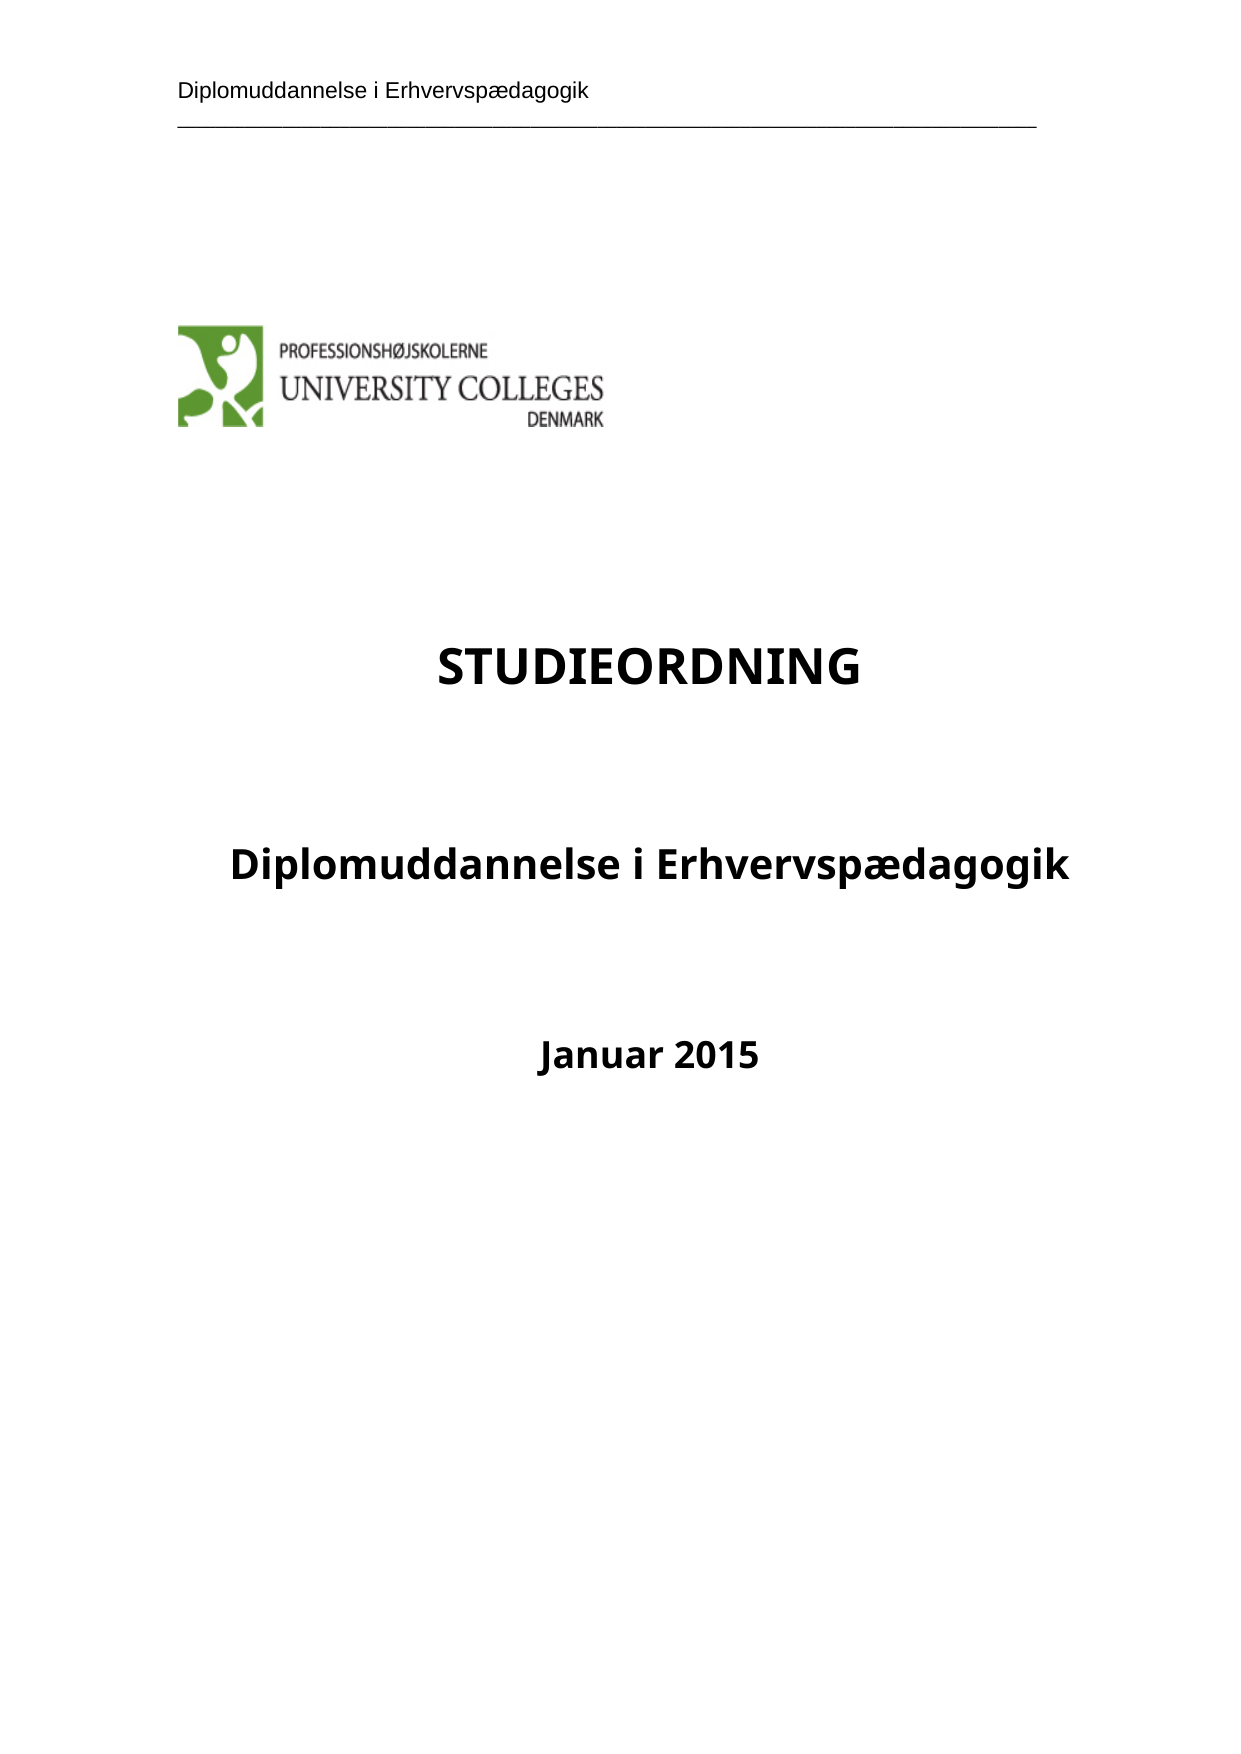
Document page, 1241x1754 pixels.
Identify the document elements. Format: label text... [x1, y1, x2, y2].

text Januar 2015 [177, 1028, 1122, 1079]
picture [177, 325, 606, 427]
text STUDIEORDNING [177, 631, 1122, 699]
text Diplomuddannelse i Erhvervspædagogik [177, 835, 1122, 892]
